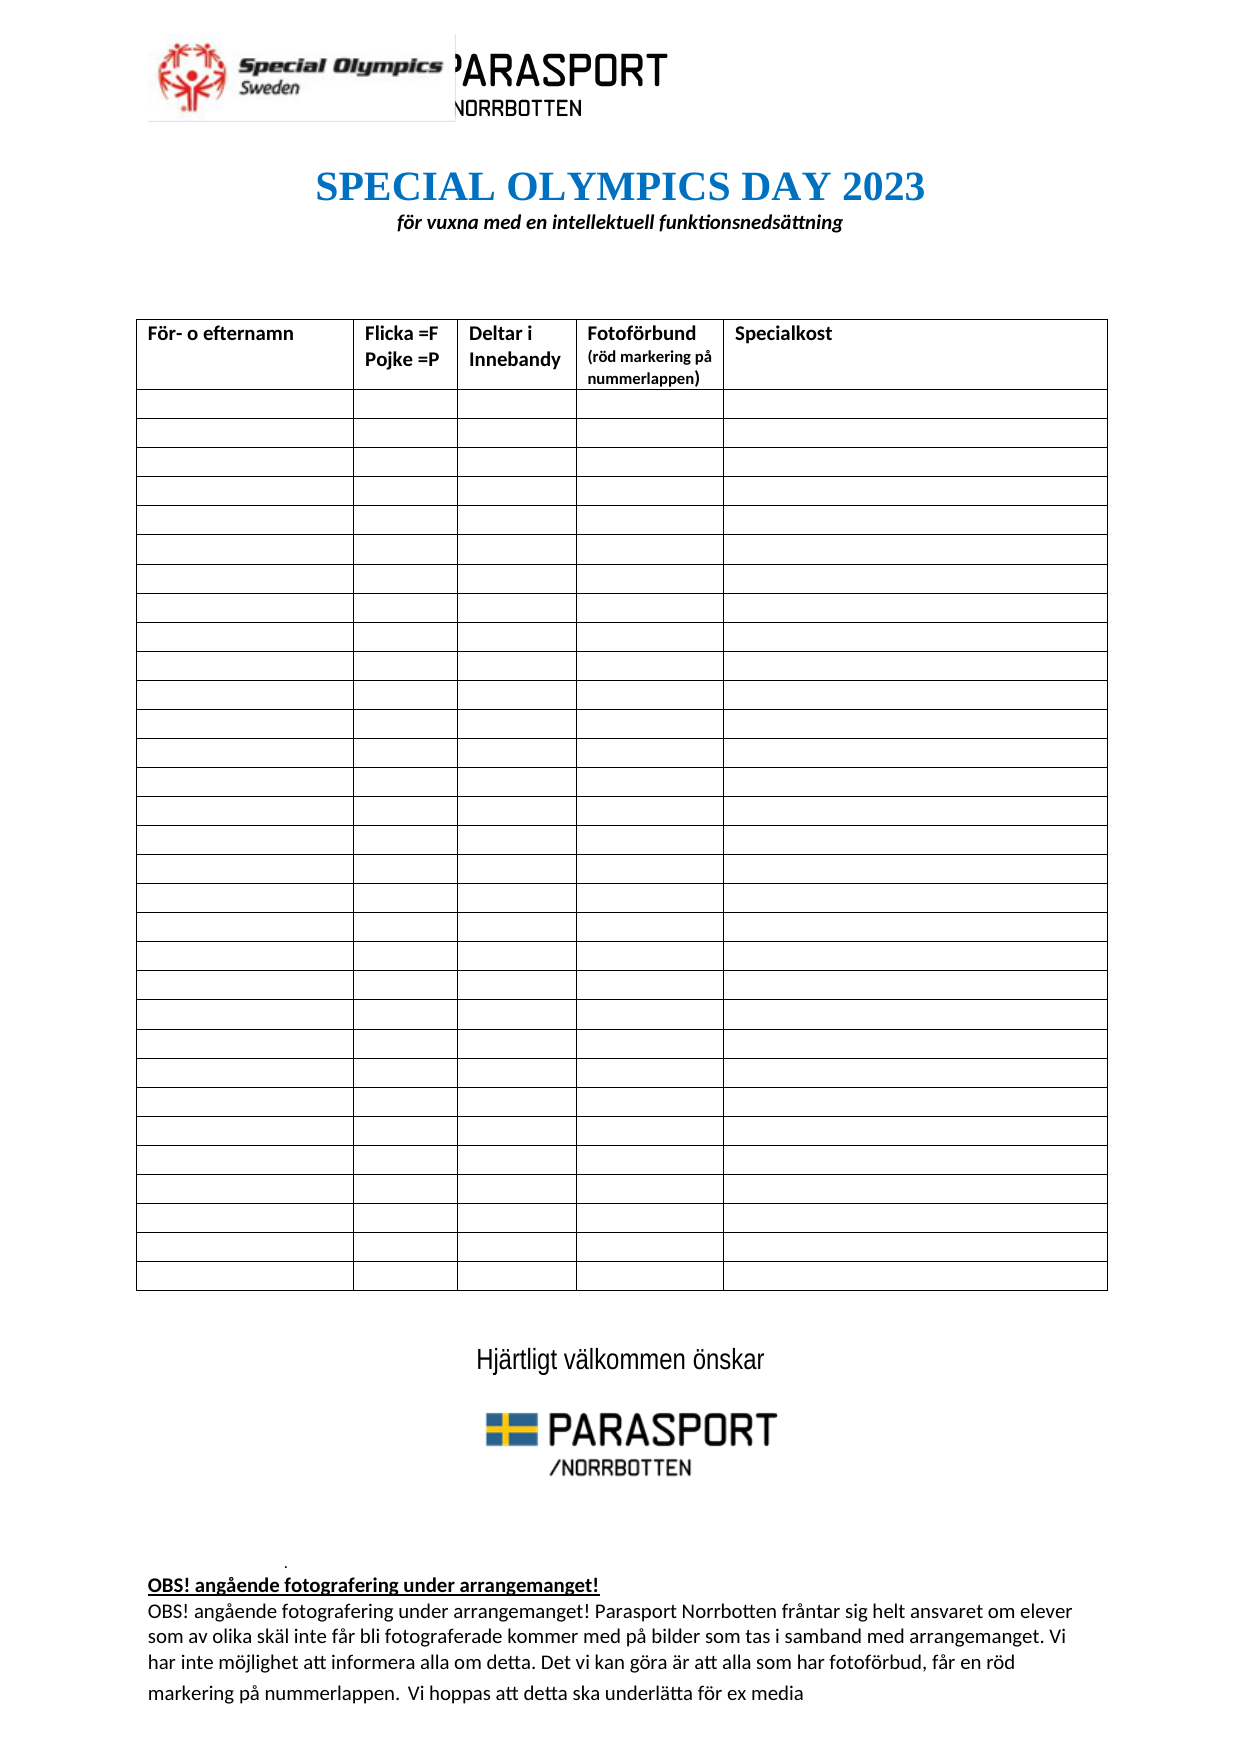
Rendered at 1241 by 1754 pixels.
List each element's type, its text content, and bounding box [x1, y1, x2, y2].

table_cell [458, 565, 576, 592]
table_cell [724, 1117, 1107, 1145]
table_cell [458, 1204, 576, 1232]
table_cell [577, 535, 723, 563]
table_cell [354, 884, 457, 912]
table_cell [137, 1233, 353, 1261]
table_cell [137, 681, 353, 709]
table_cell [354, 1204, 457, 1232]
table_cell [577, 506, 723, 534]
table_cell [354, 1030, 457, 1057]
table_cell [724, 1233, 1107, 1261]
table_cell [137, 1059, 353, 1087]
table_cell [577, 594, 723, 622]
table_cell [458, 884, 576, 912]
table_cell [354, 506, 457, 534]
table_cell [458, 1262, 576, 1290]
table_cell [577, 1000, 723, 1028]
table_cell [577, 797, 723, 825]
table_cell [458, 506, 576, 534]
table_header Flicka =F Pojke =P [354, 320, 457, 389]
table_cell [724, 448, 1107, 476]
table_cell [354, 971, 457, 999]
table_cell [458, 1233, 576, 1261]
table_cell [724, 390, 1107, 418]
table_cell [577, 565, 723, 592]
table_cell [458, 1117, 576, 1145]
table_cell [137, 652, 353, 680]
table_cell [724, 942, 1107, 970]
table_cell [577, 942, 723, 970]
table_cell [137, 913, 353, 941]
table_cell [724, 681, 1107, 709]
table_cell [354, 1059, 457, 1087]
table_cell [137, 1146, 353, 1174]
table_cell [724, 1059, 1107, 1087]
table_cell [577, 768, 723, 796]
table_cell [458, 594, 576, 622]
table_cell [724, 1088, 1107, 1116]
table_cell [458, 681, 576, 709]
table_cell [137, 710, 353, 738]
table_cell [458, 1030, 576, 1057]
table_header Specialkost [724, 320, 1107, 389]
table_cell [724, 797, 1107, 825]
table_cell [577, 913, 723, 941]
table_cell [724, 826, 1107, 854]
table_cell [577, 623, 723, 651]
table_cell [137, 884, 353, 912]
table_cell [137, 448, 353, 476]
table_cell [354, 942, 457, 970]
table_cell [137, 535, 353, 563]
table_cell [137, 942, 353, 970]
table_header Fotoförbund (röd markering på nummerlappen) [577, 320, 723, 389]
table_cell [354, 390, 457, 418]
table_cell [458, 535, 576, 563]
table_cell [137, 565, 353, 592]
table_cell [577, 1204, 723, 1232]
table_cell [137, 1000, 353, 1028]
table_cell [577, 1088, 723, 1116]
table_cell [577, 1117, 723, 1145]
table_cell [724, 623, 1107, 651]
table_cell [137, 739, 353, 767]
table_cell [724, 535, 1107, 563]
table_cell [458, 913, 576, 941]
table_cell [458, 826, 576, 854]
table_cell [577, 971, 723, 999]
table_cell [724, 506, 1107, 534]
table_cell [137, 1088, 353, 1116]
table_cell [354, 855, 457, 883]
table_cell [577, 1262, 723, 1290]
table_cell [458, 419, 576, 447]
table_cell [458, 768, 576, 796]
table_cell [724, 1175, 1107, 1203]
table_cell [724, 913, 1107, 941]
table_cell [724, 884, 1107, 912]
table_cell [577, 681, 723, 709]
table_cell [458, 1175, 576, 1203]
table_cell [458, 390, 576, 418]
table_cell [458, 652, 576, 680]
table_cell [354, 419, 457, 447]
table_header För- o efternamn [137, 320, 353, 389]
table_cell [354, 535, 457, 563]
table_cell [354, 448, 457, 476]
table_cell [137, 1204, 353, 1232]
table_cell [458, 1146, 576, 1174]
table_cell [137, 1030, 353, 1057]
table_cell [354, 797, 457, 825]
table_cell [577, 1146, 723, 1174]
table_cell [137, 768, 353, 796]
table_cell [354, 826, 457, 854]
table_cell [577, 739, 723, 767]
table_cell [137, 477, 353, 505]
table_cell [354, 1088, 457, 1116]
table_cell [354, 739, 457, 767]
table_cell [577, 1233, 723, 1261]
table_cell [458, 710, 576, 738]
table_cell [458, 477, 576, 505]
table_cell [354, 1175, 457, 1203]
table_cell [137, 506, 353, 534]
table_cell [137, 623, 353, 651]
table_cell [577, 855, 723, 883]
table_cell [577, 390, 723, 418]
table_cell [724, 419, 1107, 447]
table_cell [458, 448, 576, 476]
table_cell [577, 826, 723, 854]
table_cell [458, 797, 576, 825]
table_cell [137, 419, 353, 447]
table_cell [577, 884, 723, 912]
table_cell [724, 594, 1107, 622]
table_cell [724, 768, 1107, 796]
table_cell [724, 710, 1107, 738]
table_cell [458, 971, 576, 999]
table_cell [724, 971, 1107, 999]
table_cell [137, 1262, 353, 1290]
table_cell [577, 1030, 723, 1057]
table_cell [458, 942, 576, 970]
table_cell [354, 1233, 457, 1261]
table_cell [137, 855, 353, 883]
table_cell [724, 855, 1107, 883]
table_cell [724, 1000, 1107, 1028]
table_cell [577, 419, 723, 447]
table_cell [137, 1117, 353, 1145]
table_cell [458, 1000, 576, 1028]
table_cell [137, 826, 353, 854]
table_cell [137, 971, 353, 999]
table_cell [354, 594, 457, 622]
table_cell [724, 739, 1107, 767]
table_cell [458, 855, 576, 883]
table_cell [724, 652, 1107, 680]
table_cell [354, 652, 457, 680]
table_cell [577, 652, 723, 680]
table_cell [458, 1088, 576, 1116]
table_cell [458, 1059, 576, 1087]
table_cell [137, 1175, 353, 1203]
table_cell [137, 390, 353, 418]
table_cell [724, 1262, 1107, 1290]
table_cell [354, 623, 457, 651]
table_cell [137, 594, 353, 622]
table_cell [354, 913, 457, 941]
table_cell [724, 477, 1107, 505]
picture [469, 1403, 796, 1487]
table_cell [724, 1146, 1107, 1174]
table_header Deltar i Innebandy [458, 320, 576, 389]
table_cell [354, 477, 457, 505]
table_cell [577, 1175, 723, 1203]
table_cell [458, 739, 576, 767]
table_cell [354, 565, 457, 592]
table_cell [577, 448, 723, 476]
table_cell [354, 768, 457, 796]
picture [148, 34, 685, 126]
table_cell [354, 681, 457, 709]
table_cell [724, 565, 1107, 592]
table_cell [354, 1146, 457, 1174]
table_cell [354, 1262, 457, 1290]
table_cell [137, 797, 353, 825]
table_cell [354, 1000, 457, 1028]
text Hjärtligt välkommen önskar [148, 1342, 1092, 1375]
table_cell [577, 710, 723, 738]
table_cell [354, 710, 457, 738]
table_cell [354, 1117, 457, 1145]
table_cell [577, 477, 723, 505]
table_cell [458, 623, 576, 651]
table_cell [577, 1059, 723, 1087]
table_cell [724, 1030, 1107, 1057]
table_cell [724, 1204, 1107, 1232]
